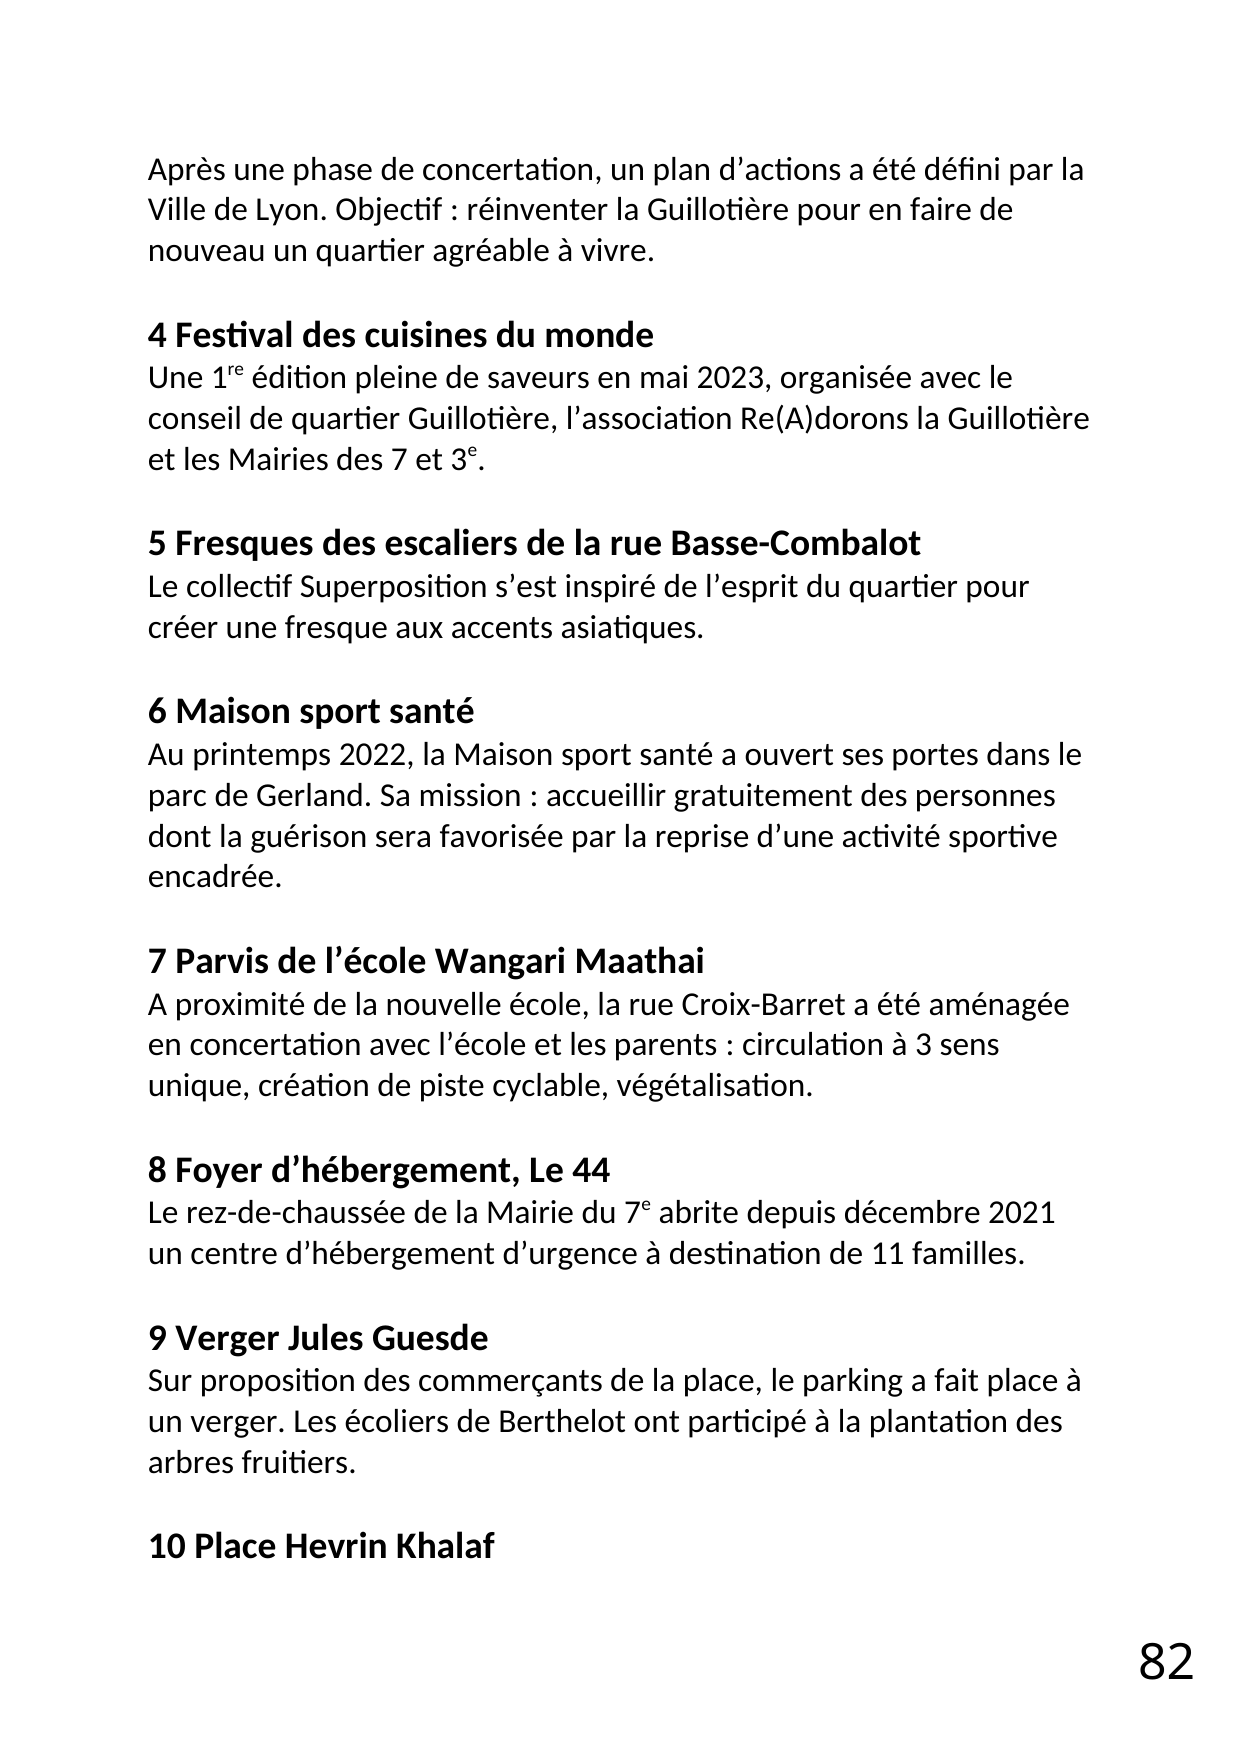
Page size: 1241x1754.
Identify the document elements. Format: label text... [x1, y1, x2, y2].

text 8 Foyer d’hébergement, Le 44 [148, 1146, 1093, 1191]
text Une 1re édition pleine de saveurs en mai 2023, organisée avec le conseil de quartier Guillotière, l’association Re(A)dorons la Guillotière et les Mairies des 7 et 3e. [148, 356, 1093, 478]
text Le rez-de-chaussée de la Mairie du 7e abrite depuis décembre 2021 un centre d’hébergement d’urgence à destination de 11 familles. [148, 1191, 1093, 1273]
text 10 Place Hevrin Khalaf [148, 1522, 1093, 1568]
text 6 Maison sport santé [148, 687, 1093, 733]
text Au printemps 2022, la Maison sport santé a ouvert ses portes dans le parc de Gerland. Sa mission : accueillir gratuitement des personnes dont la guérison sera favorisée par la reprise d’une activité sportive encadrée. [148, 733, 1093, 896]
text Le collectif Superposition s’est inspiré de l’esprit du quartier pour créer une fresque aux accents asiatiques. [148, 565, 1093, 647]
text 4 Festival des cuisines du monde [148, 311, 1093, 356]
text 5 Fresques des escaliers de la rue Basse-Combalot [148, 519, 1093, 565]
text Après une phase de concertation, un plan d’actions a été défini par la Ville de Lyon. Objectif : réinventer la Guillotière pour en faire de nouveau un quartier agréable à vivre. [148, 148, 1093, 270]
text A proximité de la nouvelle école, la rue Croix-Barret a été aménagée en concertation avec l’école et les parents : circulation à 3 sens unique, création de piste cyclable, végétalisation. [148, 983, 1093, 1105]
text Sur proposition des commerçants de la place, le parking a fait place à un verger. Les écoliers de Berthelot ont participé à la plantation des arbres fruitiers. [148, 1359, 1093, 1482]
text 7 Parvis de l’école Wangari Maathai [148, 937, 1093, 983]
text 9 Verger Jules Guesde [148, 1313, 1093, 1359]
